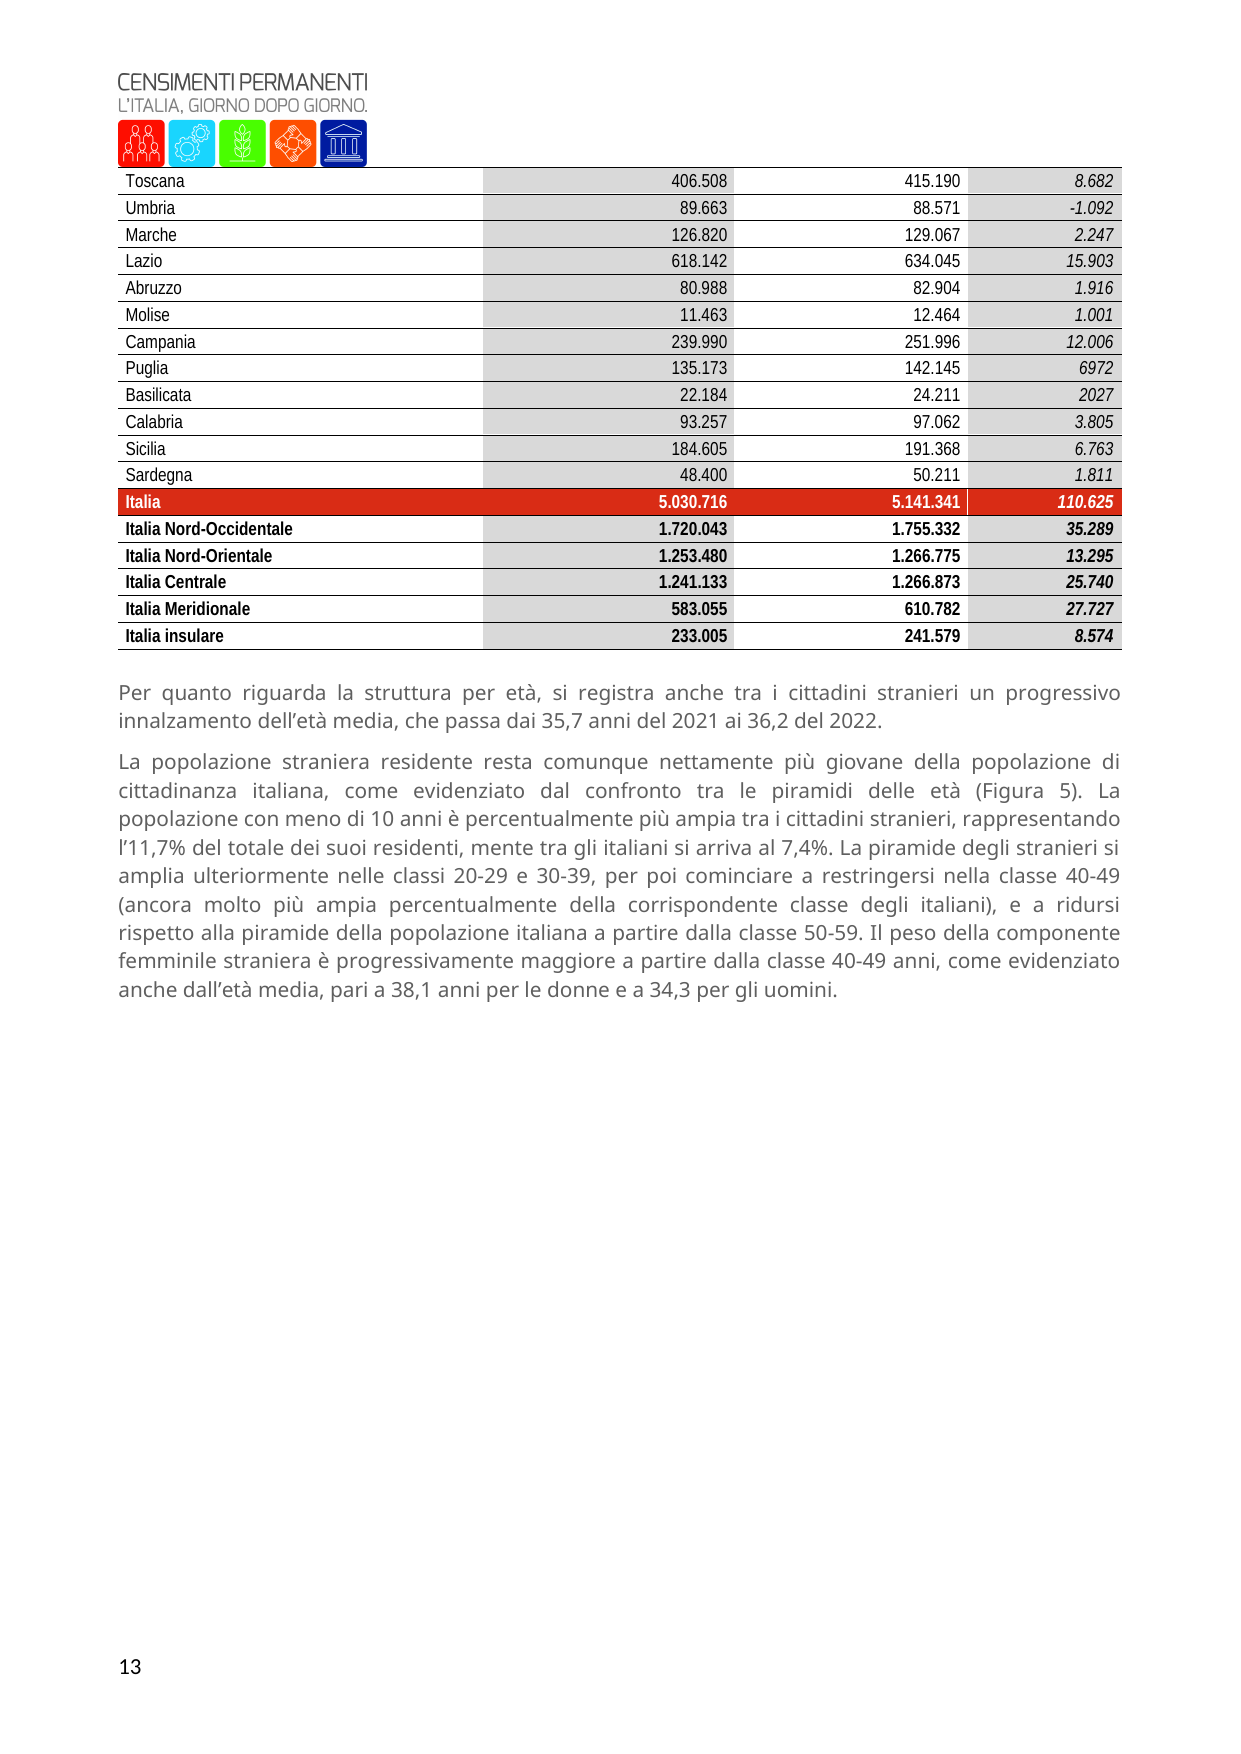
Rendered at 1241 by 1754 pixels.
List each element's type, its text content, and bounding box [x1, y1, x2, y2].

table_cell 88.571 [734, 195, 967, 220]
table_cell 5.030.716 [483, 489, 734, 515]
table_cell 82.904 [734, 275, 967, 301]
table_cell 8.682 [968, 168, 1122, 193]
table_cell 1.266.873 [734, 569, 967, 595]
table_cell Sardegna [118, 462, 483, 488]
table_cell 80.988 [483, 275, 734, 301]
table_cell 22.184 [483, 382, 734, 408]
table_cell 135.173 [483, 355, 734, 381]
table_cell 191.368 [734, 436, 967, 461]
table_cell 50.211 [734, 462, 967, 488]
text La popolazione straniera residente resta comunque nettamente più giovane della popolazione di cittadinanza italiana, come evidenziato dal confronto tra le piramidi delle età (Figura 5). La popolazione con meno di 10 anni è percentualmente più ampia tra i cittadini stranieri, rappresentando l’11,7% del totale dei suoi residenti, mente tra gli italiani si arriva al 7,4%. La piramide degli stranieri si amplia ulteriormente nelle classi 20-29 e 30-39, per poi cominciare a restringersi nella classe 40-49 (ancora molto più ampia percentualmente della corrispondente classe degli italiani), e a ridursi rispetto alla piramide della popolazione italiana a partire dalla classe 50-59. Il peso della componente femminile straniera è progressivamente maggiore a partire dalla classe 40-49 anni, come evidenziato anche dall’età media, pari a 38,1 anni per le donne e a 34,3 per gli uomini. [118, 747, 1122, 1003]
table_cell Italia Meridionale [118, 596, 483, 622]
table_cell 583.055 [483, 596, 734, 622]
table_cell 1.001 [968, 302, 1122, 327]
table_cell 24.211 [734, 382, 967, 408]
table_cell 184.605 [483, 436, 734, 461]
table_cell 93.257 [483, 409, 734, 434]
table_cell 12.006 [968, 329, 1122, 354]
table_cell 129.067 [734, 221, 967, 247]
table_cell Umbria [118, 195, 483, 220]
table_cell 239.990 [483, 329, 734, 354]
table_cell 1.241.133 [483, 569, 734, 595]
table_cell 6972 [968, 355, 1122, 381]
table_cell Marche [118, 221, 483, 247]
table_cell 2027 [968, 382, 1122, 408]
table_cell 1.720.043 [483, 516, 734, 542]
table_cell Lazio [118, 248, 483, 274]
table_cell 6.763 [968, 436, 1122, 461]
table_cell Italia [118, 489, 483, 515]
table_cell 15.903 [968, 248, 1122, 274]
table_cell 1.755.332 [734, 516, 967, 542]
table_cell 1.266.775 [734, 543, 967, 568]
table_cell 610.782 [734, 596, 967, 622]
table_cell 251.996 [734, 329, 967, 354]
table_cell Sicilia [118, 436, 483, 461]
table_cell Italia Centrale [118, 569, 483, 595]
table_cell 3.805 [968, 409, 1122, 434]
table_cell 11.463 [483, 302, 734, 327]
table_cell 25.740 [968, 569, 1122, 595]
table_cell 1.811 [968, 462, 1122, 488]
table_cell 415.190 [734, 168, 967, 193]
table_cell Abruzzo [118, 275, 483, 301]
table_cell Puglia [118, 355, 483, 381]
picture [118, 73, 367, 167]
text Per quanto riguarda la struttura per età, si registra anche tra i cittadini stranieri un progressivo innalzamento dell’età media, che passa dai 35,7 anni del 2021 ai 36,2 del 2022. [118, 678, 1122, 735]
table_cell 13.295 [968, 543, 1122, 568]
table_cell 12.464 [734, 302, 967, 327]
table_cell 89.663 [483, 195, 734, 220]
table_cell 5.141.341 [734, 489, 967, 515]
table_cell 1.916 [968, 275, 1122, 301]
table_cell -1.092 [968, 195, 1122, 220]
table_cell 110.625 [968, 489, 1122, 515]
table_cell 634.045 [734, 248, 967, 274]
table_cell Campania [118, 329, 483, 354]
table_cell 406.508 [483, 168, 734, 193]
table_cell Molise [118, 302, 483, 327]
table_cell 97.062 [734, 409, 967, 434]
table_cell 233.005 [483, 623, 734, 649]
table_cell Calabria [118, 409, 483, 434]
table_cell 1.253.480 [483, 543, 734, 568]
table_cell 241.579 [734, 623, 967, 649]
table_cell Basilicata [118, 382, 483, 408]
table_cell 618.142 [483, 248, 734, 274]
table_cell 35.289 [968, 516, 1122, 542]
table_cell 142.145 [734, 355, 967, 381]
table_cell Italia insulare [118, 623, 483, 649]
table_cell 2.247 [968, 221, 1122, 247]
table_cell Toscana [118, 168, 483, 193]
table_cell Italia Nord-Orientale [118, 543, 483, 568]
table_cell 8.574 [968, 623, 1122, 649]
table_cell 27.727 [968, 596, 1122, 622]
table_cell Italia Nord-Occidentale [118, 516, 483, 542]
table_cell 126.820 [483, 221, 734, 247]
table_cell 48.400 [483, 462, 734, 488]
